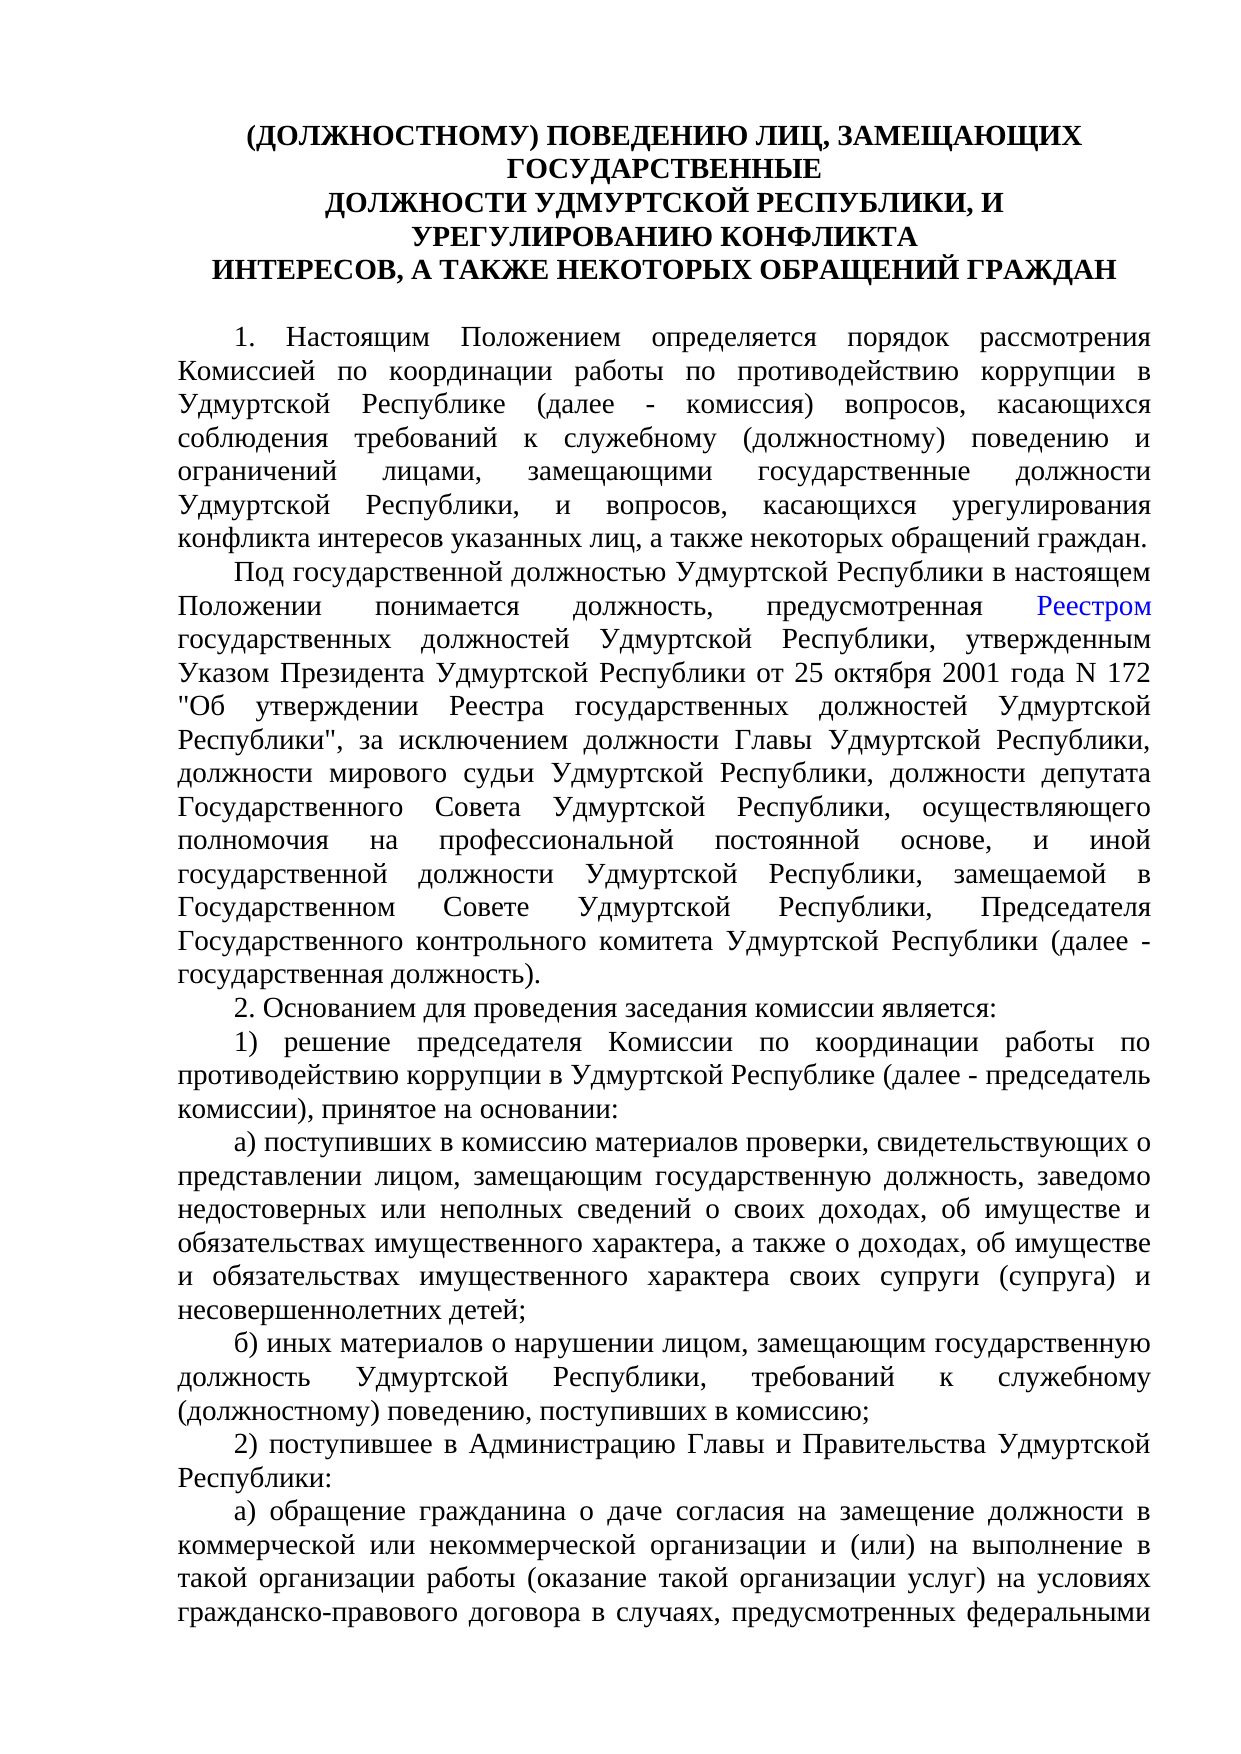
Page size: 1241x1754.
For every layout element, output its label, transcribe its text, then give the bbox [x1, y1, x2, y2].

title (ДОЛЖНОСТНОМУ) ПОВЕДЕНИЮ ЛИЦ, ЗАМЕЩАЮЩИХ ГОСУДАРСТВЕННЫЕ [177, 118, 1152, 185]
text 1. Настоящим Положением определяется порядок рассмотрения Комиссией по координации работы по противодействию коррупции в Удмуртской Республике (далее - комиссия) вопросов, касающихся соблюдения требований к служебному (должностному) поведению и ограничений лицами, замещающими государственные должности Удмуртской Республики, и вопросов, касающихся урегулирования конфликта интересов указанных лиц, а также некоторых обращений граждан. [177, 319, 1152, 554]
text б) иных материалов о нарушении лицом, замещающим государственную должность Удмуртской Республики, требований к служебному (должностному) поведению, поступивших в комиссию; [177, 1326, 1152, 1426]
text а) поступивших в комиссию материалов проверки, свидетельствующих о представлении лицом, замещающим государственную должность, заведомо недостоверных или неполных сведений о своих доходах, об имуществе и обязательствах имущественного характера, а также о доходах, об имуществе и обязательствах имущественного характера своих супруги (супруга) и несовершеннолетних детей; [177, 1124, 1152, 1326]
title ДОЛЖНОСТИ УДМУРТСКОЙ РЕСПУБЛИКИ, И УРЕГУЛИРОВАНИЮ КОНФЛИКТА [177, 185, 1152, 252]
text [177, 1493, 1152, 1627]
text 2) поступившее в Администрацию Главы и Правительства Удмуртской Республики: [177, 1426, 1152, 1493]
text 2. Основанием для проведения заседания комиссии является: [177, 990, 1152, 1024]
title ИНТЕРЕСОВ, А ТАКЖЕ НЕКОТОРЫХ ОБРАЩЕНИЙ ГРАЖДАН [177, 252, 1152, 286]
text 1) решение председателя Комиссии по координации работы по противодействию коррупции в Удмуртской Республике (далее - председатель комиссии), принятое на основании: [177, 1024, 1152, 1124]
text Под государственной должностью Удмуртской Республики в настоящем Положении понимается должность, предусмотренная Реестром государственных должностей Удмуртской Республики, утвержденным Указом Президента Удмуртской Республики от 25 октября 2001 года N 172 "Об утверждении Реестра государственных должностей Удмуртской Республики", за исключением должности Главы Удмуртской Республики, должности мирового судьи Удмуртской Республики, должности депутата Государственного Совета Удмуртской Республики, осуществляющего полномочия на профессиональной постоянной основе, и иной государственной должности Удмуртской Республики, замещаемой в Государственном Совете Удмуртской Республики, Председателя Государственного контрольного комитета Удмуртской Республики (далее - государственная должность). [177, 554, 1152, 990]
